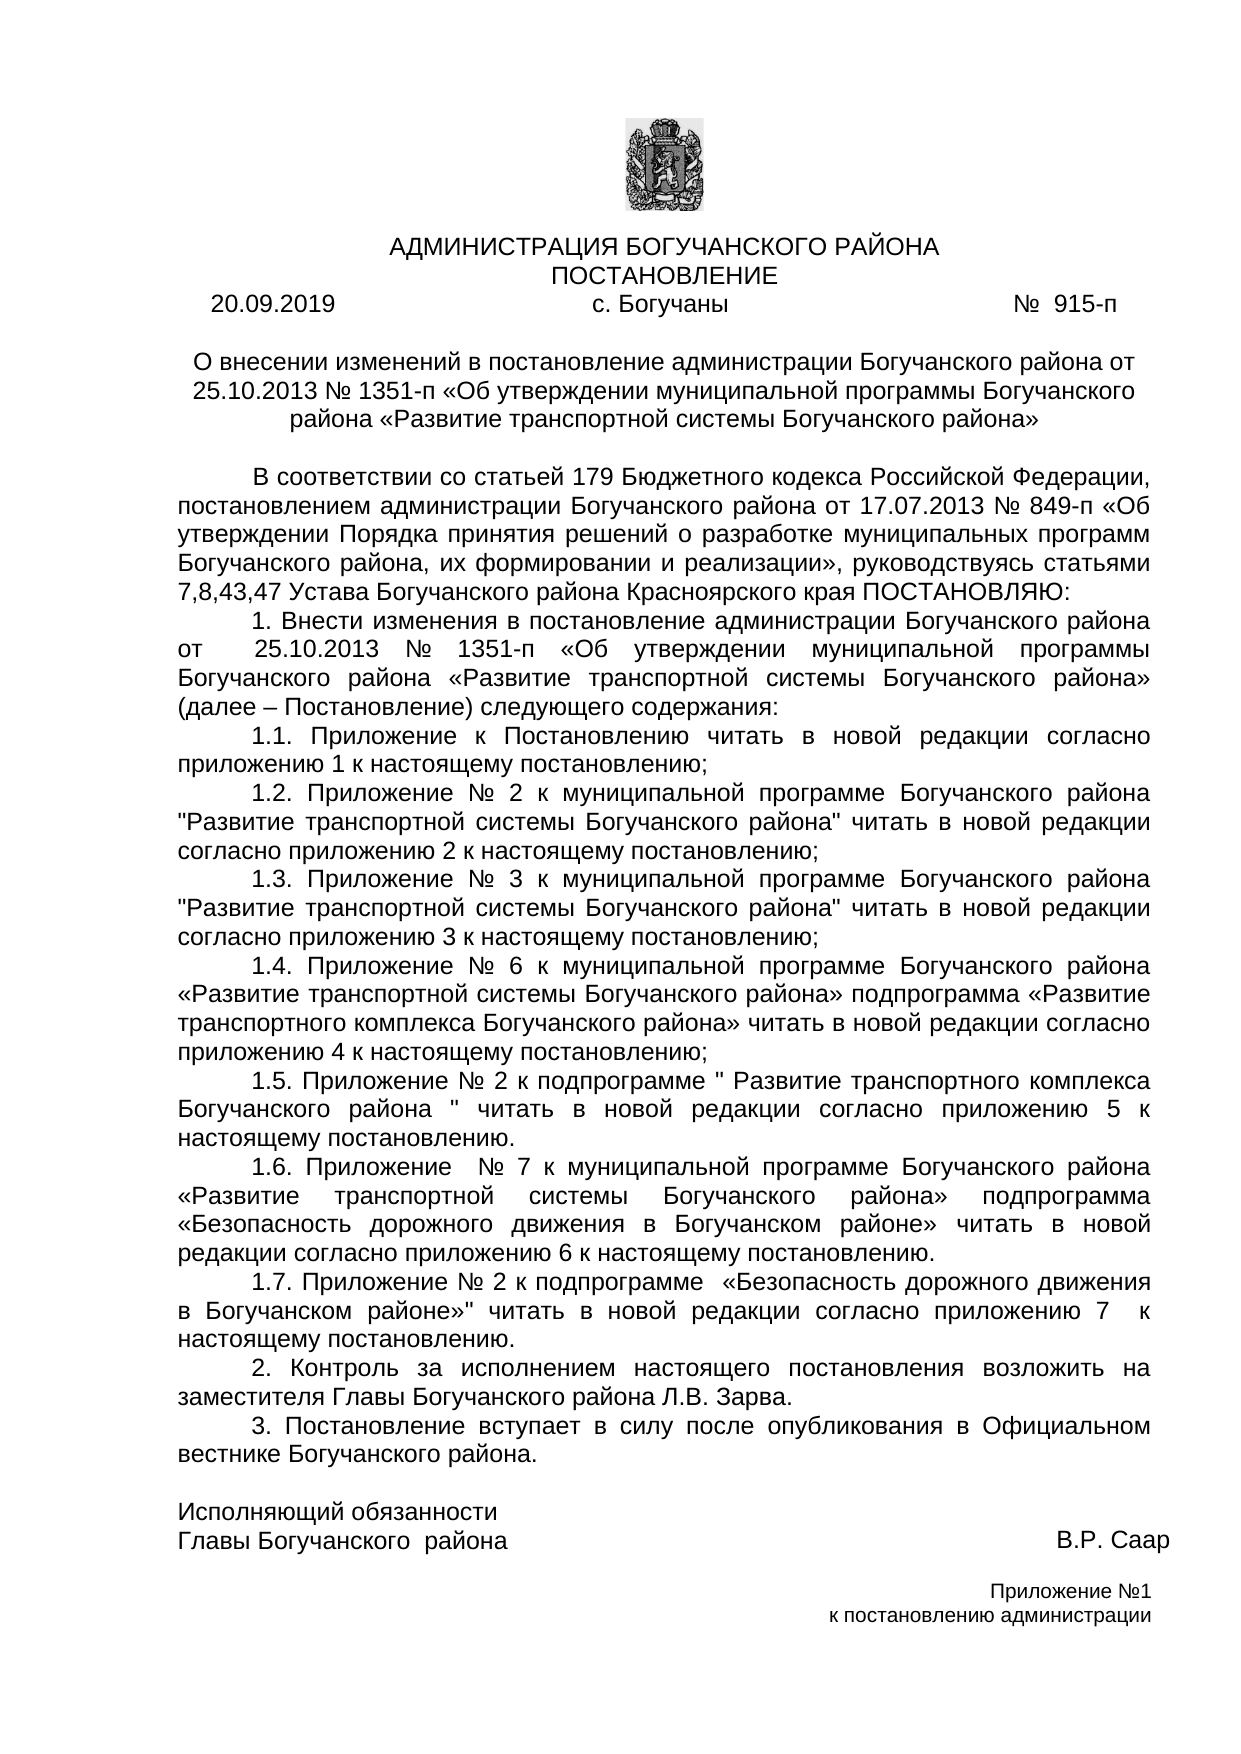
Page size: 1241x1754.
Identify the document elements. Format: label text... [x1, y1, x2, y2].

text к постановлению администрации [177, 1602, 1152, 1626]
table_header Исполняющий обязанности Главы Богучанского района [166, 1497, 664, 1554]
text 1.3. Приложение № 3 к муниципальной программе Богучанского района "Развитие транспортной системы Богучанского района" читать в новой редакции согласно приложению 3 к настоящему постановлению; [177, 864, 1152, 951]
text 3. Постановление вступает в силу после опубликования в Официальном вестнике Богучанского района. [177, 1411, 1152, 1468]
text ПОСТАНОВЛЕНИЕ [177, 261, 1152, 289]
text 1.4. Приложение № 6 к муниципальной программе Богучанского района «Развитие транспортной системы Богучанского района» подпрограмма «Развитие транспортного комплекса Богучанского района» читать в новой редакции согласно приложению 4 к настоящему постановлению; [177, 951, 1152, 1066]
text 1.2. Приложение № 2 к муниципальной программе Богучанского района "Развитие транспортной системы Богучанского района" читать в новой редакции согласно приложению 2 к настоящему постановлению; [177, 778, 1152, 864]
text 1.7. Приложение № 2 к подпрограмме «Безопасность дорожного движения в Богучанском районе»" читать в новой редакции согласно приложению 7 к настоящему постановлению. [177, 1267, 1152, 1353]
text 20.09.2019 с. Богучаны № 915-п [177, 289, 1152, 318]
text Приложение №1 [177, 1578, 1152, 1602]
text 1.1. Приложение к Постановлению читать в новой редакции согласно приложению 1 к настоящему постановлению; [177, 721, 1152, 778]
text 1.6. Приложение № 7 к муниципальной программе Богучанского района «Развитие транспортной системы Богучанского района» подпрограмма «Безопасность дорожного движения в Богучанском районе» читать в новой редакции согласно приложению 6 к настоящему постановлению. [177, 1152, 1152, 1267]
text В соответствии со статьей 179 Бюджетного кодекса Российской Федерации, постановлением администрации Богучанского района от 17.07.2013 № 849-п «Об утверждении Порядка принятия решений о разработке муниципальных программ Богучанского района, их формировании и реализации», руководствуясь статьями 7,8,43,47 Устава Богучанского района Красноярского края ПОСТАНОВЛЯЮ: [177, 462, 1152, 606]
table_header В.Р. Саар [664, 1497, 1181, 1554]
text 1.5. Приложение № 2 к подпрограмме " Развитие транспортного комплекса Богучанского района " читать в новой редакции согласно приложению 5 к настоящему постановлению. [177, 1066, 1152, 1152]
text О внесении изменений в постановление администрации Богучанского района от 25.10.2013 № 1351-п «Об утверждении муниципальной программы Богучанского района «Развитие транспортной системы Богучанского района» [177, 347, 1152, 433]
text 2. Контроль за исполнением настоящего постановления возложить на заместителя Главы Богучанского района Л.В. Зарва. [177, 1353, 1152, 1411]
text 1. Внести изменения в постановление администрации Богучанского района от 25.10.2013 № 1351-п «Об утверждении муниципальной программы Богучанского района «Развитие транспортной системы Богучанского района» (далее – Постановление) следующего содержания: [177, 606, 1152, 721]
text АДМИНИСТРАЦИЯ БОГУЧАНСКОГО РАЙОНА [177, 232, 1152, 261]
